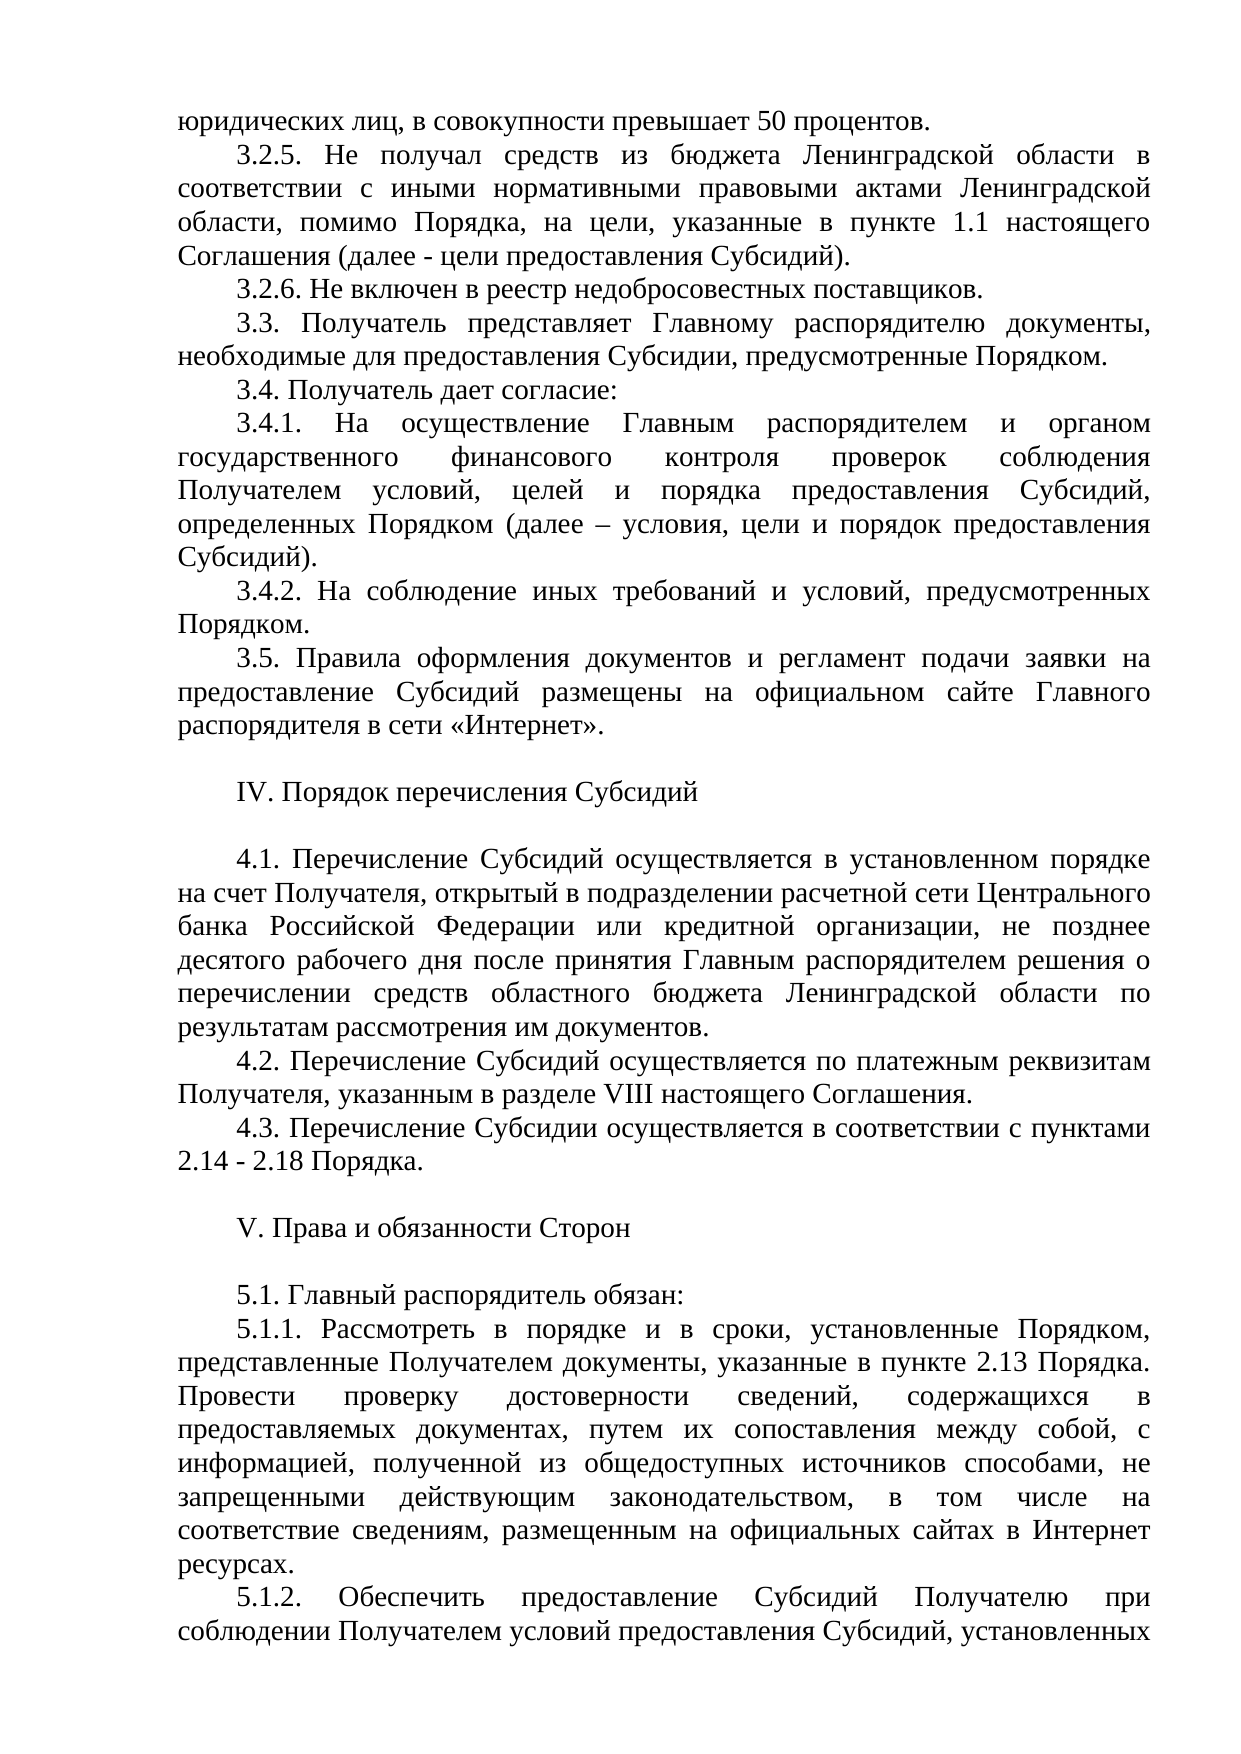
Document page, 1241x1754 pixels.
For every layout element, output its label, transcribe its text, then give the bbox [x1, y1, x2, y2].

text 3.4.2. На соблюдение иных требований и условий, предусмотренных Порядком. [177, 573, 1152, 640]
text 4.3. Перечисление Субсидии осуществляется в соответствии с пунктами 2.14 - 2.18 Порядка. [177, 1110, 1152, 1177]
text 4.2. Перечисление Субсидий осуществляется по платежным реквизитам Получателя, указанным в разделе VIII настоящего Соглашения. [177, 1043, 1152, 1110]
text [177, 1579, 1152, 1646]
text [177, 103, 1152, 137]
text 3.2.5. Не получал средств из бюджета Ленинградской области в соответствии с иными нормативными правовыми актами Ленинградской области, помимо Порядка, на цели, указанные в пункте 1.1 настоящего Соглашения (далее - цели предоставления Субсидий). [177, 137, 1152, 271]
text 3.5. Правила оформления документов и регламент подачи заявки на предоставление Субсидий размещены на официальном сайте Главного распорядителя в сети «Интернет». [177, 640, 1152, 741]
text 4.1. Перечисление Субсидий осуществляется в установленном порядке на счет Получателя, открытый в подразделении расчетной сети Центрального банка Российской Федерации или кредитной организации, не позднее десятого рабочего дня после принятия Главным распорядителем решения о перечислении средств областного бюджета Ленинградской области по результатам рассмотрения им документов. [177, 841, 1152, 1043]
text 3.2.6. Не включен в реестр недобросовестных поставщиков. [177, 271, 1152, 305]
text 3.4. Получатель дает согласие: [177, 372, 1152, 405]
text 5.1.1. Рассмотреть в порядке и в сроки, установленные Порядком, представленные Получателем документы, указанные в пункте 2.13 Порядка. Провести проверку достоверности сведений, содержащихся в предоставляемых документах, путем их сопоставления между собой, с информацией, полученной из общедоступных источников способами, не запрещенными действующим законодательством, в том числе на соответствие сведениям, размещенным на официальных сайтах в Интернет ресурсах. [177, 1311, 1152, 1579]
text 3.3. Получатель представляет Главному распорядителю документы, необходимые для предоставления Субсидии, предусмотренные Порядком. [177, 305, 1152, 372]
text 3.4.1. На осуществление Главным распорядителем и органом государственного финансового контроля проверок соблюдения Получателем условий, целей и порядка предоставления Субсидий, определенных Порядком (далее – условия, цели и порядок предоставления Субсидий). [177, 405, 1152, 573]
text 5.1. Главный распорядитель обязан: [177, 1277, 1152, 1311]
text V. Права и обязанности Сторон [177, 1210, 1152, 1244]
text IV. Порядок перечисления Субсидий [177, 774, 1152, 808]
